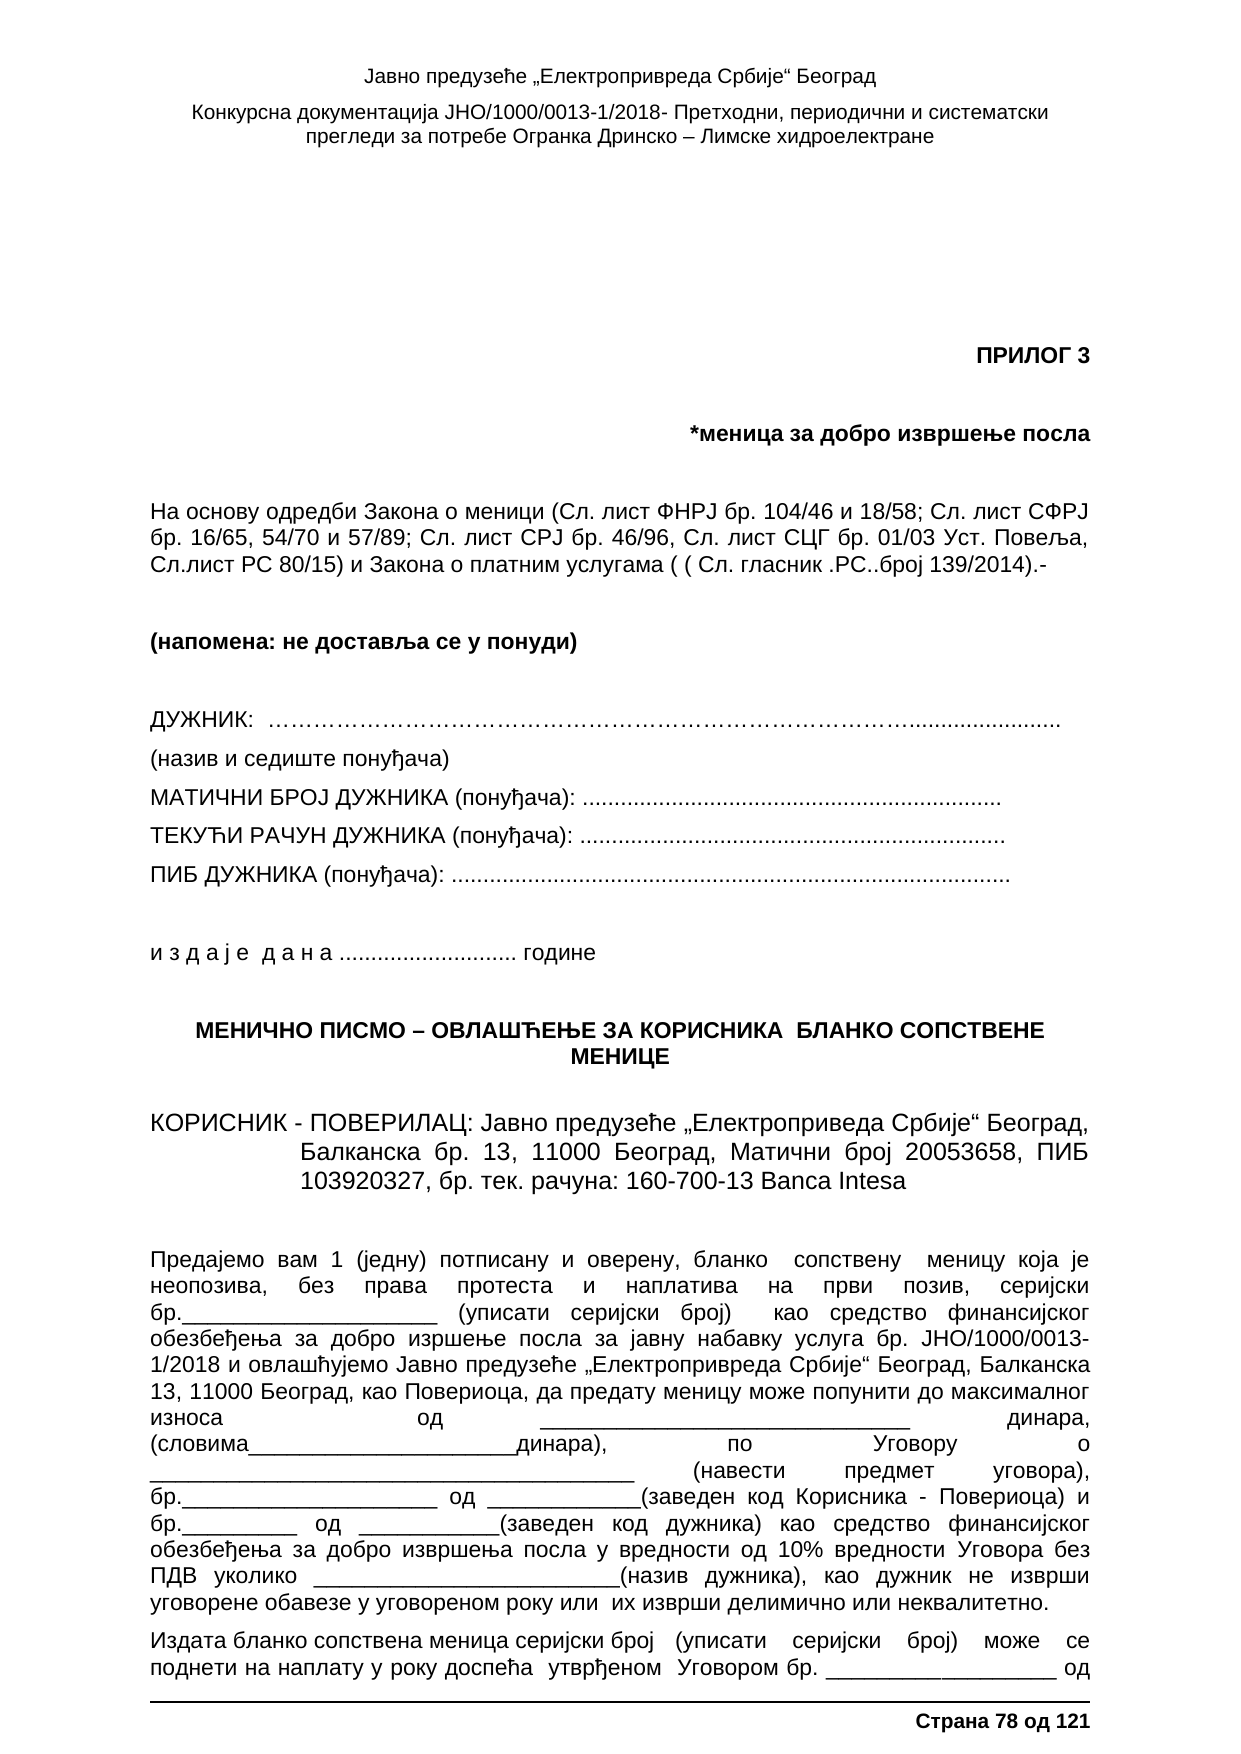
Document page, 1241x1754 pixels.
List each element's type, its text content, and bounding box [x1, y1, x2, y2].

text ТЕКУЋИ РАЧУН ДУЖНИКА (понуђача): ................................................................... [150, 822, 1090, 849]
text (напомена: не доставља се у понуди) [150, 628, 1090, 654]
text *меница за добро извршење посла [150, 420, 1090, 446]
text ПИБ ДУЖНИКА (понуђача): ........................................................................................ [150, 861, 1090, 888]
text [150, 1627, 1090, 1680]
text МЕНИЧНО ПИСМО – ОВЛАШЋЕЊЕ ЗА КОРИСНИКА БЛАНКО СОПСТВЕНЕ МЕНИЦЕ [150, 1017, 1090, 1069]
text МАТИЧНИ БРОЈ ДУЖНИКА (понуђача): .................................................................. [150, 784, 1090, 810]
text КОРИСНИК - ПОВЕРИЛАЦ: Јавно предузеће „Електроприведа Србије“ Београд, Балканска бр. 13, 11000 Београд, Матични број 20053658, ПИБ 103920327, бр. тек. рачуна: 160-700-13 Banсa Intesa [150, 1108, 1090, 1194]
text ДУЖНИК: …………………………………………………………………………........................ [150, 706, 1090, 732]
text и з д а ј е д а н а ............................ године [150, 939, 1090, 965]
text Предајемо вам 1 (једну) потписану и оверену, бланко сопствену меницу која је неопозива, без права протеста и наплатива на први позив, серијски бр.____________________ (уписати серијски број) као средство финансијског обезбеђења за добро изршење посла за јавну набавку услуга бр. ЈНО/1000/0013-1/2018 и овлашћујемо Јавно предузеће „Електропривреда Србије“ Београд, Балканска 13, 11000 Београд, као Повериоца, да предату меницу може попунити до максималног износа од _____________________________ динара, (словима_____________________динара), по Уговору о ______________________________________ (навести предмет уговора), бр.____________________ од ____________(заведен код Корисника - Повериоца) и бр._________ од ___________(заведен код дужника) као средство финансијског обезбеђења за добро извршења посла у вредности од 10% вредности Уговора без ПДВ уколико ________________________(назив дужника), као дужник не изврши уговорене обавезе у уговореном року или их изврши делимично или неквалитетно. [150, 1246, 1090, 1615]
text Нa oснoву oдрeдби Зaкoнa o мeници (Сл. лист ФНРJ бр. 104/46 и 18/58; Сл. лист СФРJ бр. 16/65, 54/70 и 57/89; Сл. лист СРJ бр. 46/96, Сл. лист СЦГ бр. 01/03 Уст. Повеља, Сл.лист РС 80/15) и Зaкoнa o платним услугама ( ( Сл. гласник .РС..број 139/2014).- [150, 498, 1090, 577]
text ПРИЛОГ 3 [150, 342, 1090, 369]
text (назив и седиште понуђача) [150, 745, 1090, 771]
